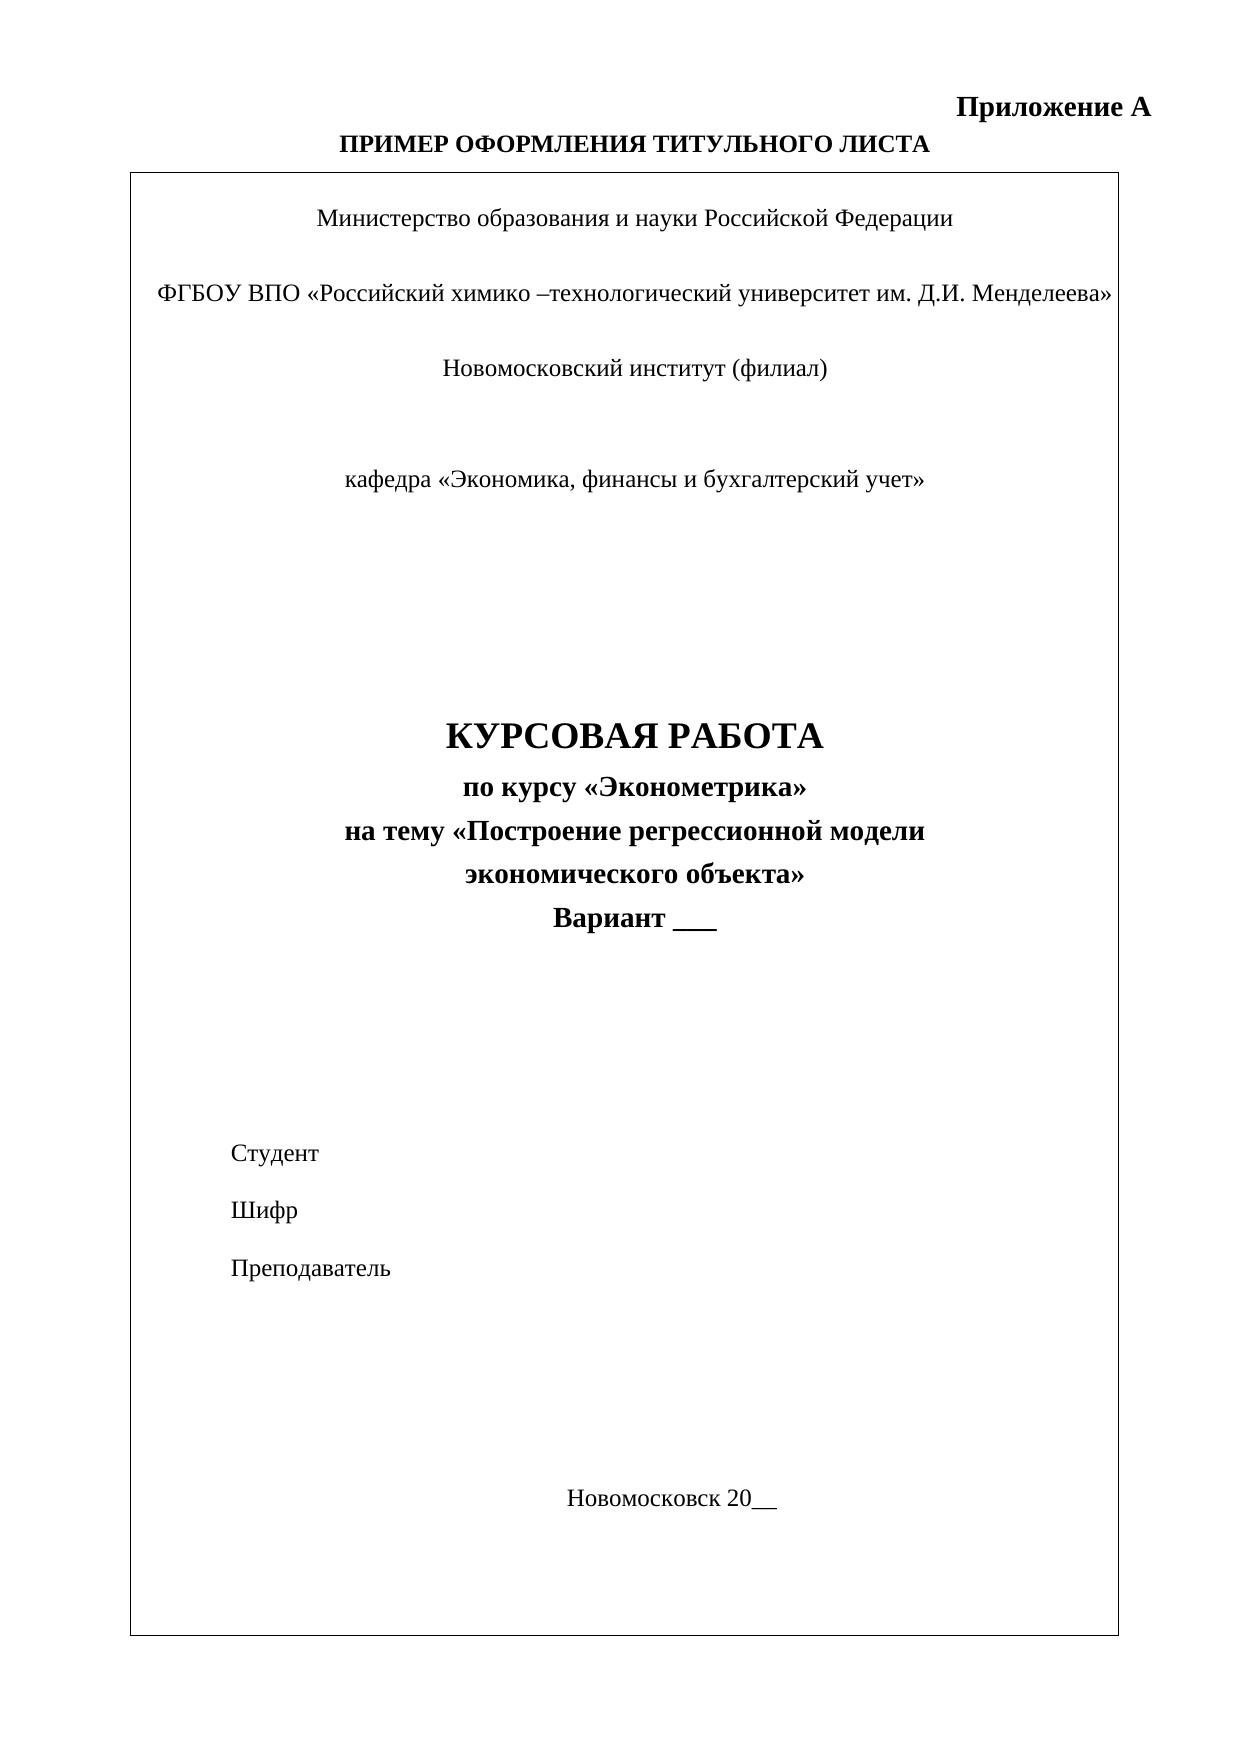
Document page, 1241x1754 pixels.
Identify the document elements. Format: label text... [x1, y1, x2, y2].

text Студент [118, 1138, 1152, 1167]
text Преподаватель [118, 1253, 1152, 1282]
text Новомосковский институт (филиал) [118, 353, 1152, 381]
text Министерство образования и науки Российской Федерации [118, 203, 1152, 232]
text кафедра «Экономика, финансы и бухгалтерский учет» [118, 464, 1152, 493]
text экономического объекта» [118, 856, 1152, 890]
text на тему «Построение регрессионной модели [118, 813, 1152, 846]
text Пример оформления титульного листа [118, 129, 1152, 158]
text Курсовая работа [118, 713, 1152, 756]
text по курсу «Эконометрика» [118, 769, 1152, 803]
text Вариант ___ [118, 900, 1152, 933]
text Шифр [118, 1196, 1152, 1224]
subtitle Приложение А [118, 89, 1152, 122]
subtitle Новомосковск 20__ [118, 1483, 1152, 1512]
text ФГБОУ ВПО «Российский химико –технологический университет им. Д.И. Менделеева» [118, 278, 1152, 307]
